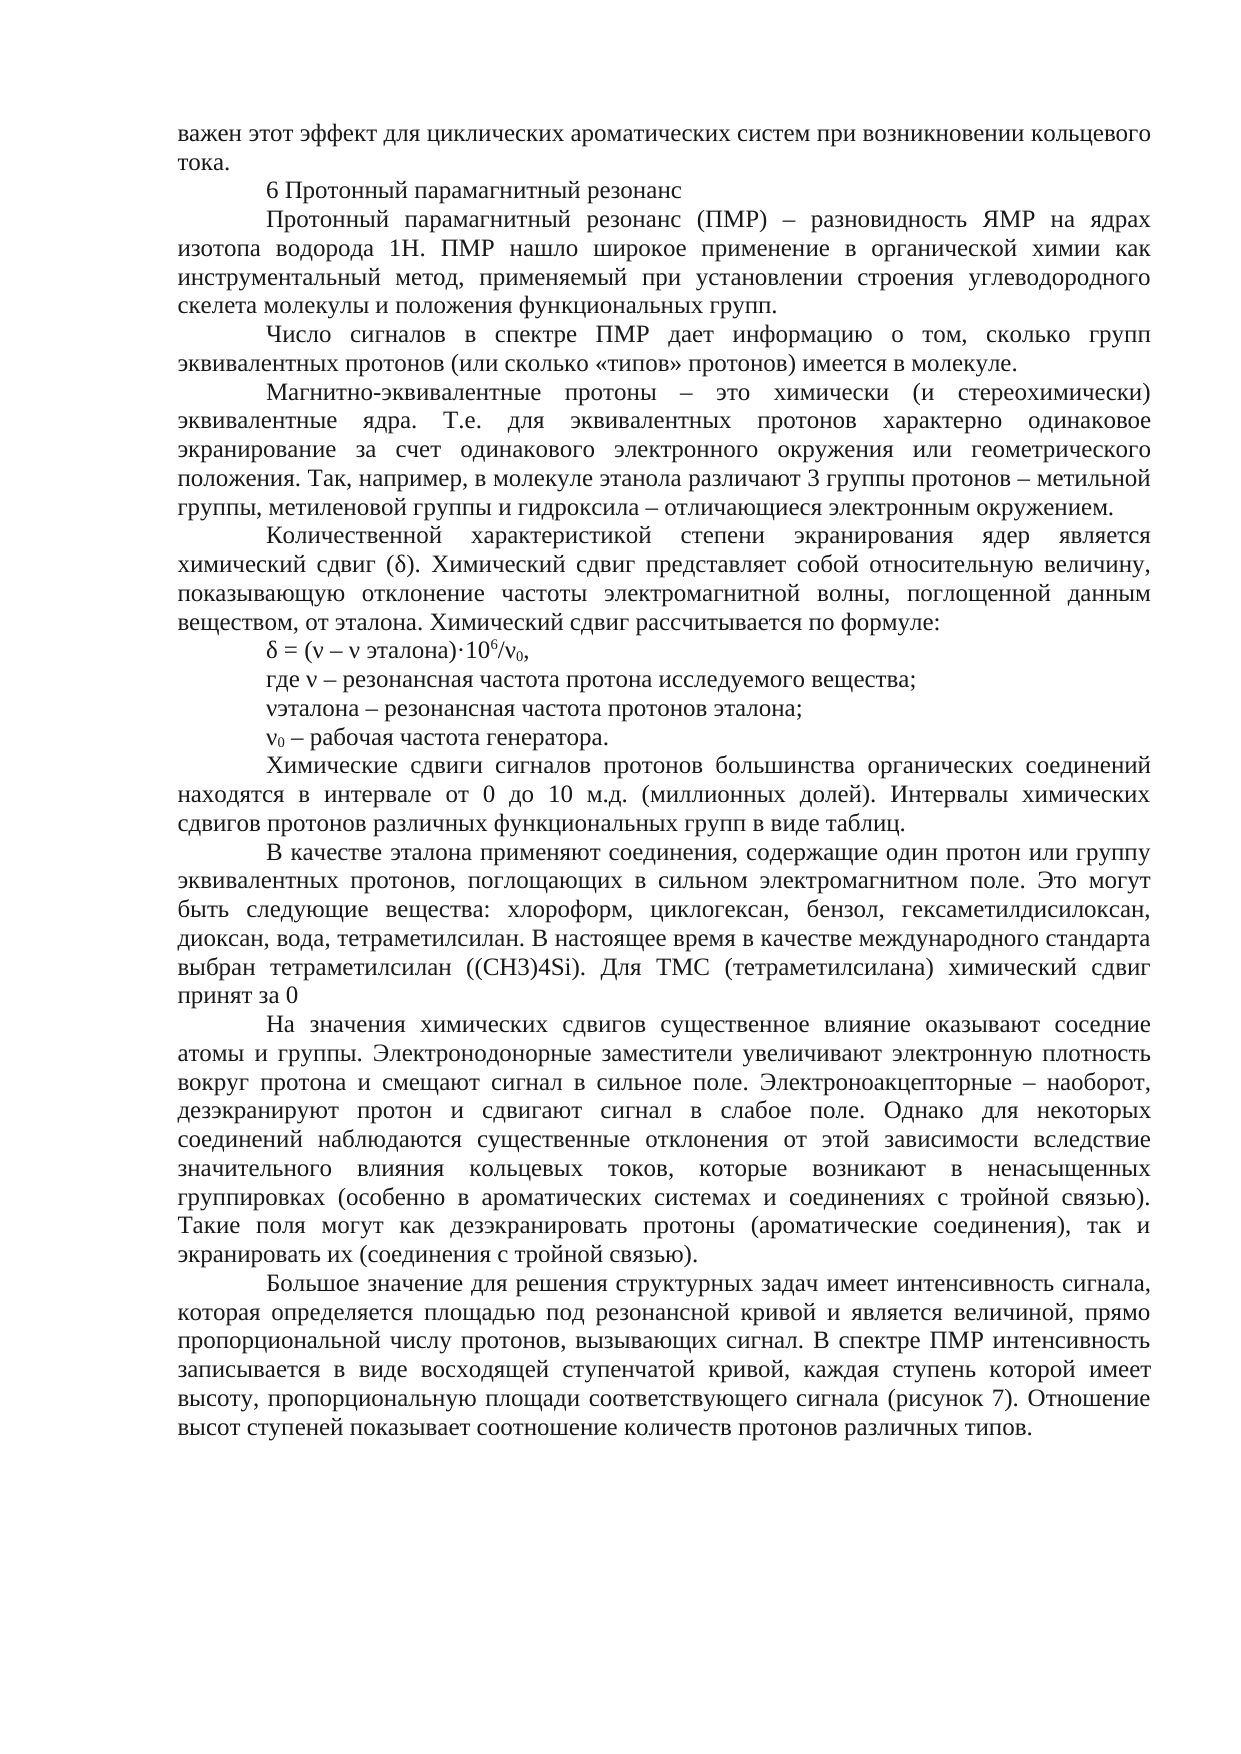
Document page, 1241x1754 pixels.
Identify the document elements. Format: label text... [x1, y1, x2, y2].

list В качестве эталона применяют соединения, содержащие один протон или группу эквивалентных протонов, поглощающих в сильном электромагнитном поле. Это могут быть следующие вещества: хлороформ, циклогексан, бензол, гексаметилдисилоксан, диоксан, вода, тетраметилсилан. В настоящее время в качестве международного стандарта выбран тетраметилсилан ((СН3)4Si). Для ТМС (тетраметилсилана) химический сдвиг принят за 0 [177, 837, 1152, 1009]
list νэталона – резонансная частота протонов эталона; [177, 693, 1152, 722]
list Количественной характеристикой степени экранирования ядер является химический сдвиг (δ). Химический сдвиг представляет собой относительную величину, показывающую отклонение частоты электромагнитной волны, поглощенной данным веществом, от эталона. Химический сдвиг рассчитывается по формуле: [177, 521, 1152, 636]
list Магнитно-эквивалентные протоны – это химически (и стереохимически) эквивалентные ядра. Т.е. для эквивалентных протонов характерно одинаковое экранирование за счет одинакового электронного окружения или геометрического положения. Так, например, в молекуле этанола различают 3 группы протонов – метильной группы, метиленовой группы и гидроксила – отличающиеся электронным окружением. [177, 377, 1152, 521]
list ν0 – рабочая частота генератора. [177, 722, 1152, 751]
list Большое значение для решения структурных задач имеет интенсивность сигнала, которая определяется площадью под резонансной кривой и является величиной, прямо пропорциональной числу протонов, вызывающих сигнал. В спектре ПМР интенсивность записывается в виде восходящей ступенчатой кривой, каждая ступень которой имеет высоту, пропорциональную площади соответствующего сигнала (рисунок 7). Отношение высот ступеней показывает соотношение количеств протонов различных типов. [177, 1268, 1152, 1441]
list Протонный парамагнитный резонанс (ПМР) – разновидность ЯМР на ядрах изотопа водорода 1H. ПМР нашло широкое применение в органической химии как инструментальный метод, применяемый при установлении строения углеводородного скелета молекулы и положения функциональных групп. [177, 204, 1152, 319]
list Число сигналов в спектре ПМР дает информацию о том, сколько групп эквивалентных протонов (или сколько «типов» протонов) имеется в молекуле. [177, 319, 1152, 377]
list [177, 118, 1152, 176]
list где ν – резонансная частота протона исследуемого вещества; [177, 664, 1152, 693]
list Химические сдвиги сигналов протонов большинства органических соединений находятся в интервале от 0 до 10 м.д. (миллионных долей). Интервалы химических сдвигов протонов различных функциональных групп в виде таблиц. [177, 751, 1152, 837]
list 6 Протонный парамагнитный резонанс [177, 176, 1152, 204]
list На значения химических сдвигов существенное влияние оказывают соседние атомы и группы. Электронодонорные заместители увеличивают электронную плотность вокруг протона и смещают сигнал в сильное поле. Электроноакцепторные – наоборот, дезэкранируют протон и сдвигают сигнал в слабое поле. Однако для некоторых соединений наблюдаются существенные отклонения от этой зависимости вследствие значительного влияния кольцевых токов, которые возникают в ненасыщенных группировках (особенно в ароматических системах и соединениях с тройной связью). Такие поля могут как дезэкранировать протоны (ароматические соединения), так и экранировать их (соединения с тройной связью). [177, 1009, 1152, 1268]
list δ = (ν – ν эталона)·106/ν0, [177, 636, 1152, 664]
